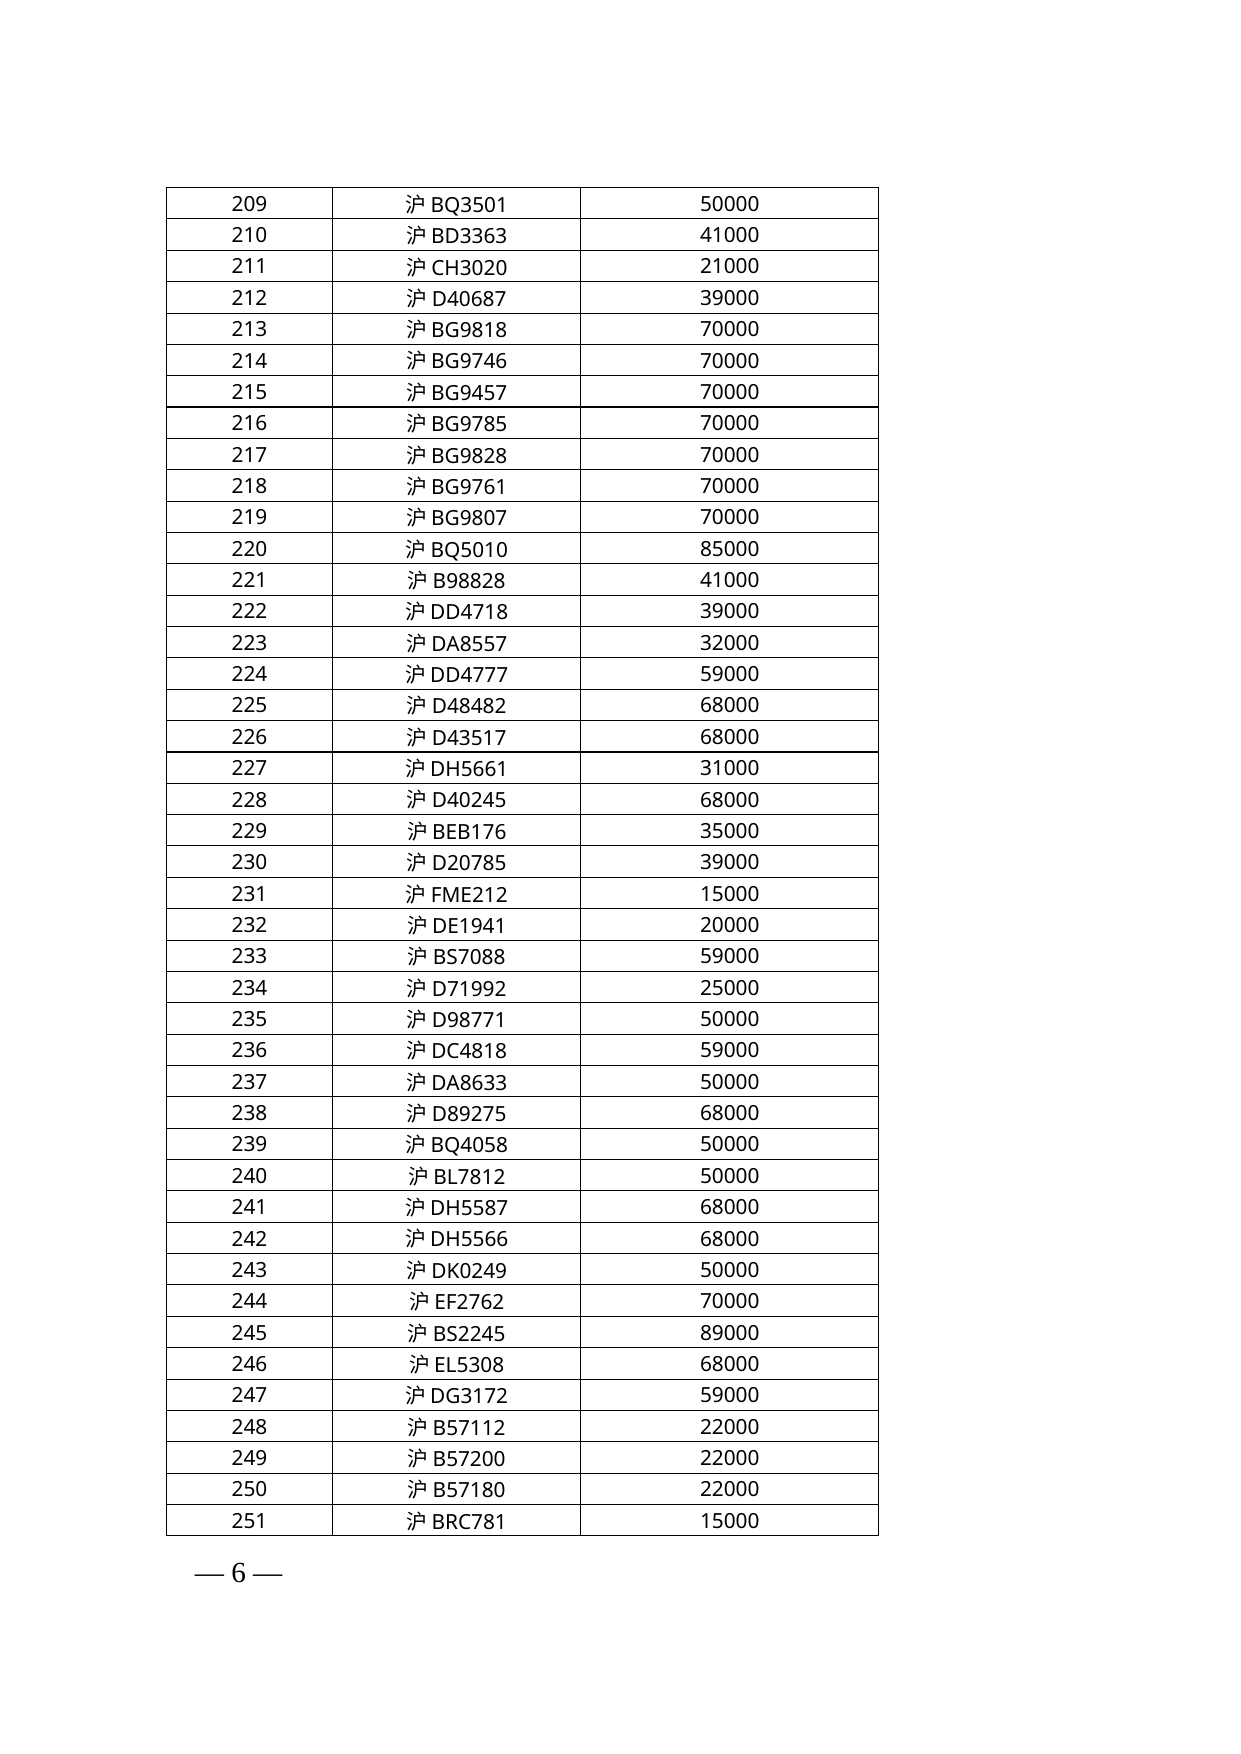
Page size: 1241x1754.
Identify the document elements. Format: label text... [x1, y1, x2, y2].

table_cell 沪D20785 [333, 846, 580, 877]
table_cell 251 [167, 1505, 332, 1535]
table_cell 沪DC4818 [333, 1035, 580, 1065]
table_cell 231 [167, 878, 332, 908]
table_cell 230 [167, 846, 332, 877]
table_cell 249 [167, 1442, 332, 1472]
table_cell 50000 [581, 188, 878, 218]
table_cell 沪DD4718 [333, 596, 580, 626]
table_cell 沪BG9457 [333, 376, 580, 406]
table_cell 68000 [581, 690, 878, 720]
table_cell 228 [167, 784, 332, 814]
table_cell 247 [167, 1380, 332, 1410]
table_cell 沪BL7812 [333, 1160, 580, 1190]
table_cell 68000 [581, 721, 878, 751]
table_cell 240 [167, 1160, 332, 1190]
table_cell 22000 [581, 1474, 878, 1504]
table_cell 242 [167, 1223, 332, 1253]
table_cell 沪DK0249 [333, 1254, 580, 1284]
table_cell 89000 [581, 1317, 878, 1347]
table_cell 245 [167, 1317, 332, 1347]
table_cell 239 [167, 1129, 332, 1159]
table_cell 70000 [581, 1285, 878, 1316]
table_cell 221 [167, 564, 332, 594]
table_cell 210 [167, 219, 332, 250]
table_cell 250 [167, 1474, 332, 1504]
table_cell 沪BG9746 [333, 345, 580, 375]
table_cell 85000 [581, 533, 878, 563]
table_cell 217 [167, 439, 332, 469]
table_cell 218 [167, 470, 332, 501]
table_cell 212 [167, 282, 332, 312]
table_cell 226 [167, 721, 332, 751]
table_cell 15000 [581, 1505, 878, 1535]
table_cell 31000 [581, 753, 878, 783]
table_cell 沪DE1941 [333, 909, 580, 939]
table_cell 50000 [581, 1160, 878, 1190]
table_cell 70000 [581, 345, 878, 375]
table_cell 222 [167, 596, 332, 626]
table_cell 沪B57180 [333, 1474, 580, 1504]
table_cell 59000 [581, 658, 878, 689]
table_cell 70000 [581, 376, 878, 406]
table_cell 沪B57200 [333, 1442, 580, 1472]
table_cell 41000 [581, 219, 878, 250]
table_cell 沪D71992 [333, 972, 580, 1002]
table_cell 213 [167, 314, 332, 344]
table_cell 沪BEB176 [333, 815, 580, 845]
table_cell 50000 [581, 1003, 878, 1033]
table_cell 68000 [581, 1223, 878, 1253]
table_cell 50000 [581, 1066, 878, 1096]
table_cell 沪CH3020 [333, 251, 580, 281]
table_cell 沪DG3172 [333, 1380, 580, 1410]
table_cell 沪BG9807 [333, 502, 580, 532]
table_cell 沪DH5587 [333, 1191, 580, 1222]
table_cell 39000 [581, 282, 878, 312]
table_cell 39000 [581, 596, 878, 626]
table_cell 沪DA8633 [333, 1066, 580, 1096]
table_cell 21000 [581, 251, 878, 281]
table_cell 39000 [581, 846, 878, 877]
table_cell 232 [167, 909, 332, 939]
table_cell 22000 [581, 1411, 878, 1441]
table_cell 238 [167, 1097, 332, 1128]
table_cell 沪EL5308 [333, 1348, 580, 1378]
table_cell 211 [167, 251, 332, 281]
table_cell 68000 [581, 1097, 878, 1128]
table_cell 237 [167, 1066, 332, 1096]
table_cell 沪BG9818 [333, 314, 580, 344]
table_cell 25000 [581, 972, 878, 1002]
table_cell 沪DH5566 [333, 1223, 580, 1253]
table_cell 沪BG9785 [333, 408, 580, 438]
table_cell 沪D40245 [333, 784, 580, 814]
table_cell 沪D48482 [333, 690, 580, 720]
table_cell 216 [167, 408, 332, 438]
table_cell 沪D89275 [333, 1097, 580, 1128]
table_cell 248 [167, 1411, 332, 1441]
table_cell 227 [167, 753, 332, 783]
table_cell 246 [167, 1348, 332, 1378]
table_cell 沪BG9761 [333, 470, 580, 501]
table_cell 41000 [581, 564, 878, 594]
table_cell 15000 [581, 878, 878, 908]
table_cell 沪BD3363 [333, 219, 580, 250]
table_cell 224 [167, 658, 332, 689]
table_cell 沪D43517 [333, 721, 580, 751]
table_cell 225 [167, 690, 332, 720]
table_cell 70000 [581, 314, 878, 344]
table_cell 209 [167, 188, 332, 218]
table_cell 沪BG9828 [333, 439, 580, 469]
table_cell 沪B57112 [333, 1411, 580, 1441]
table_cell 68000 [581, 784, 878, 814]
table_cell 243 [167, 1254, 332, 1284]
table_cell 沪BQ3501 [333, 188, 580, 218]
table_cell 229 [167, 815, 332, 845]
table_cell 59000 [581, 1380, 878, 1410]
table_cell 223 [167, 627, 332, 657]
table_cell 236 [167, 1035, 332, 1065]
table_cell 沪D98771 [333, 1003, 580, 1033]
table_cell 215 [167, 376, 332, 406]
table_cell 59000 [581, 1035, 878, 1065]
table_cell 沪DH5661 [333, 753, 580, 783]
table_cell 235 [167, 1003, 332, 1033]
table_cell 70000 [581, 502, 878, 532]
table_cell 沪FME212 [333, 878, 580, 908]
table_cell 59000 [581, 941, 878, 971]
table_cell 68000 [581, 1191, 878, 1222]
table_cell 50000 [581, 1129, 878, 1159]
table_cell 220 [167, 533, 332, 563]
table_cell 241 [167, 1191, 332, 1222]
table_cell 234 [167, 972, 332, 1002]
table_cell 50000 [581, 1254, 878, 1284]
table_cell 70000 [581, 439, 878, 469]
table_cell 70000 [581, 470, 878, 501]
table_cell 32000 [581, 627, 878, 657]
table_cell 22000 [581, 1442, 878, 1472]
table_cell 沪BS7088 [333, 941, 580, 971]
table_cell 沪D40687 [333, 282, 580, 312]
table_cell 35000 [581, 815, 878, 845]
table_cell 沪DA8557 [333, 627, 580, 657]
table_cell 70000 [581, 408, 878, 438]
table_cell 233 [167, 941, 332, 971]
table_cell 68000 [581, 1348, 878, 1378]
table_cell 214 [167, 345, 332, 375]
table_cell 沪BQ5010 [333, 533, 580, 563]
table_cell 沪BS2245 [333, 1317, 580, 1347]
table_cell 沪DD4777 [333, 658, 580, 689]
table_cell 沪B98828 [333, 564, 580, 594]
table_cell 沪BQ4058 [333, 1129, 580, 1159]
table_cell 244 [167, 1285, 332, 1316]
table_cell 沪EF2762 [333, 1285, 580, 1316]
table_cell 219 [167, 502, 332, 532]
table_cell 20000 [581, 909, 878, 939]
table_cell 沪BRC781 [333, 1505, 580, 1535]
